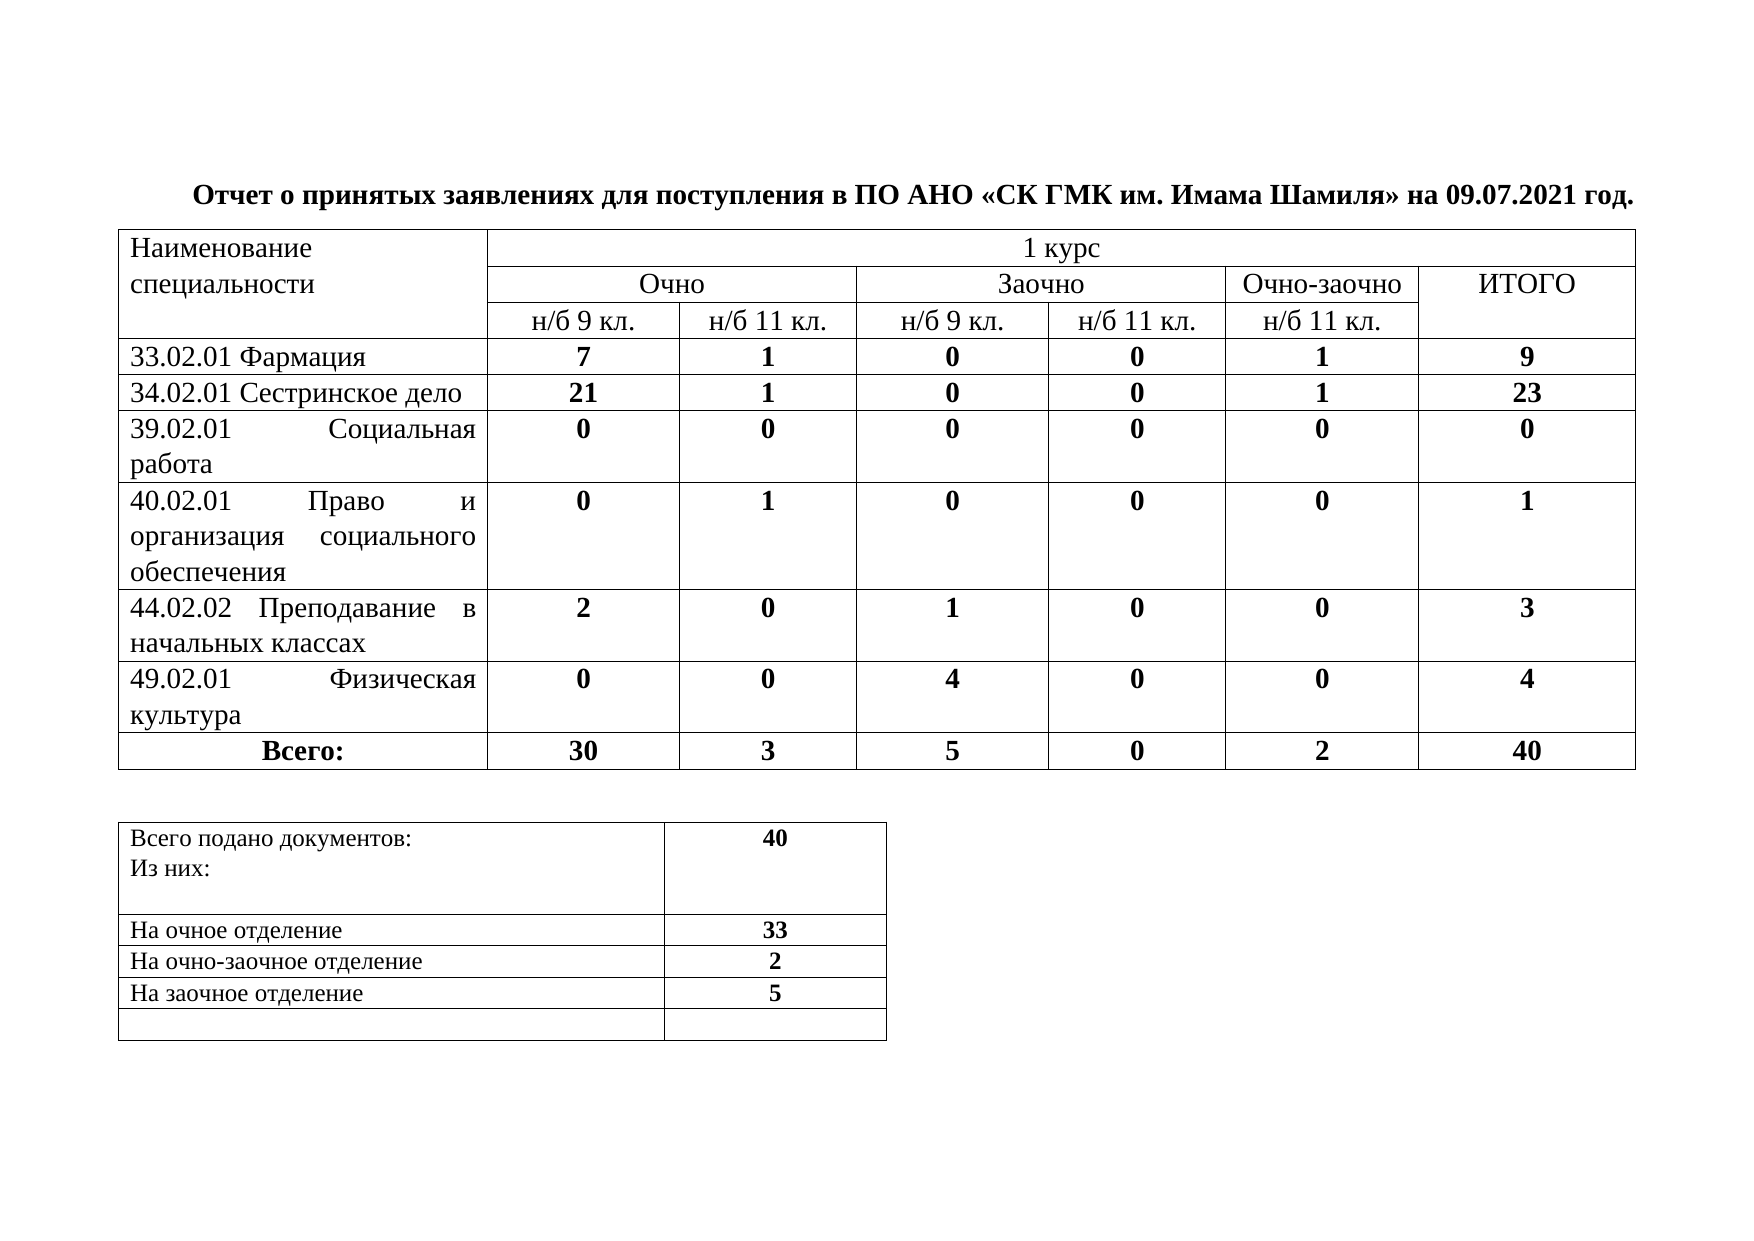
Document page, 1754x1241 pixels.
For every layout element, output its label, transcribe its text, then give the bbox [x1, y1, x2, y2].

table_cell 0 [857, 375, 1048, 410]
table_header 40 [665, 823, 886, 914]
table_cell Заочно [857, 267, 1225, 302]
table_cell 23 [1419, 375, 1635, 410]
table_cell н/б 11 кл. [1226, 303, 1418, 338]
table_cell 0 [1049, 662, 1225, 732]
table_cell 0 [857, 339, 1048, 374]
table_cell 0 [1226, 483, 1418, 589]
table_cell 0 [1226, 662, 1418, 732]
table_cell н/б 9 кл. [488, 303, 679, 338]
table_cell 0 [1049, 339, 1225, 374]
table_cell На заочное отделение [119, 978, 664, 1008]
table_cell 5 [665, 978, 886, 1008]
table_cell [665, 1009, 886, 1039]
table_cell 2 [1226, 733, 1418, 768]
table_cell На очное отделение [119, 915, 664, 945]
table_cell 0 [680, 411, 856, 482]
table_cell н/б 11 кл. [1049, 303, 1225, 338]
table_cell 0 [488, 662, 679, 732]
table_cell 1 [680, 339, 856, 374]
table_cell 1 [1419, 483, 1635, 589]
table_cell 0 [857, 411, 1048, 482]
table_cell 0 [1049, 483, 1225, 589]
table_cell 3 [1419, 590, 1635, 661]
table_cell 40.02.01 Право и организация социального обеспечения [119, 483, 487, 589]
table_header 1 курс [488, 230, 1635, 266]
table_cell 0 [1049, 733, 1225, 768]
table_cell 30 [488, 733, 679, 768]
table_cell 0 [1049, 375, 1225, 410]
table_cell 0 [488, 411, 679, 482]
table_cell 0 [1419, 411, 1635, 482]
table_cell Очно-заочно [1226, 267, 1418, 302]
text Отчет о принятых заявлениях для поступления в ПО АНО «СК ГМК им. Имама Шамиля» на 09.07.2021 год. [118, 177, 1636, 211]
table_cell 1 [680, 483, 856, 589]
table_cell 33.02.01 Фармация [119, 339, 487, 374]
table_cell ИТОГО [1419, 267, 1635, 338]
table_cell 3 [680, 733, 856, 768]
table_cell 0 [488, 483, 679, 589]
table_cell 2 [488, 590, 679, 661]
table_cell 39.02.01 Социальная работа [119, 411, 487, 482]
table_cell 44.02.02 Преподавание в начальных классах [119, 590, 487, 661]
table_cell 9 [1419, 339, 1635, 374]
table_cell 2 [665, 946, 886, 977]
table_cell 4 [1419, 662, 1635, 732]
table_cell н/б 9 кл. [857, 303, 1048, 338]
table_cell 49.02.01 Физическая культура [119, 662, 487, 732]
table_cell 0 [857, 483, 1048, 589]
table_cell 1 [1226, 339, 1418, 374]
table_cell 0 [680, 662, 856, 732]
table_header Наименование специальности [119, 230, 487, 338]
table_cell 0 [1226, 411, 1418, 482]
table_header Всего подано документов: Из них: [119, 823, 664, 914]
table_cell 21 [488, 375, 679, 410]
table_cell 0 [1049, 411, 1225, 482]
table_cell 40 [1419, 733, 1635, 768]
table_cell [119, 1009, 664, 1039]
table_cell На очно-заочное отделение [119, 946, 664, 977]
table_cell 1 [857, 590, 1048, 661]
table_cell 1 [680, 375, 856, 410]
table_cell 0 [680, 590, 856, 661]
table_cell н/б 11 кл. [680, 303, 856, 338]
table_cell Очно [488, 267, 856, 302]
table_cell 34.02.01 Сестринское дело [119, 375, 487, 410]
table_cell Всего: [119, 733, 487, 768]
table_cell 33 [665, 915, 886, 945]
table_cell 1 [1226, 375, 1418, 410]
table_cell 5 [857, 733, 1048, 768]
table_cell 0 [1226, 590, 1418, 661]
table_cell 7 [488, 339, 679, 374]
table_cell 0 [1049, 590, 1225, 661]
table_cell 4 [857, 662, 1048, 732]
